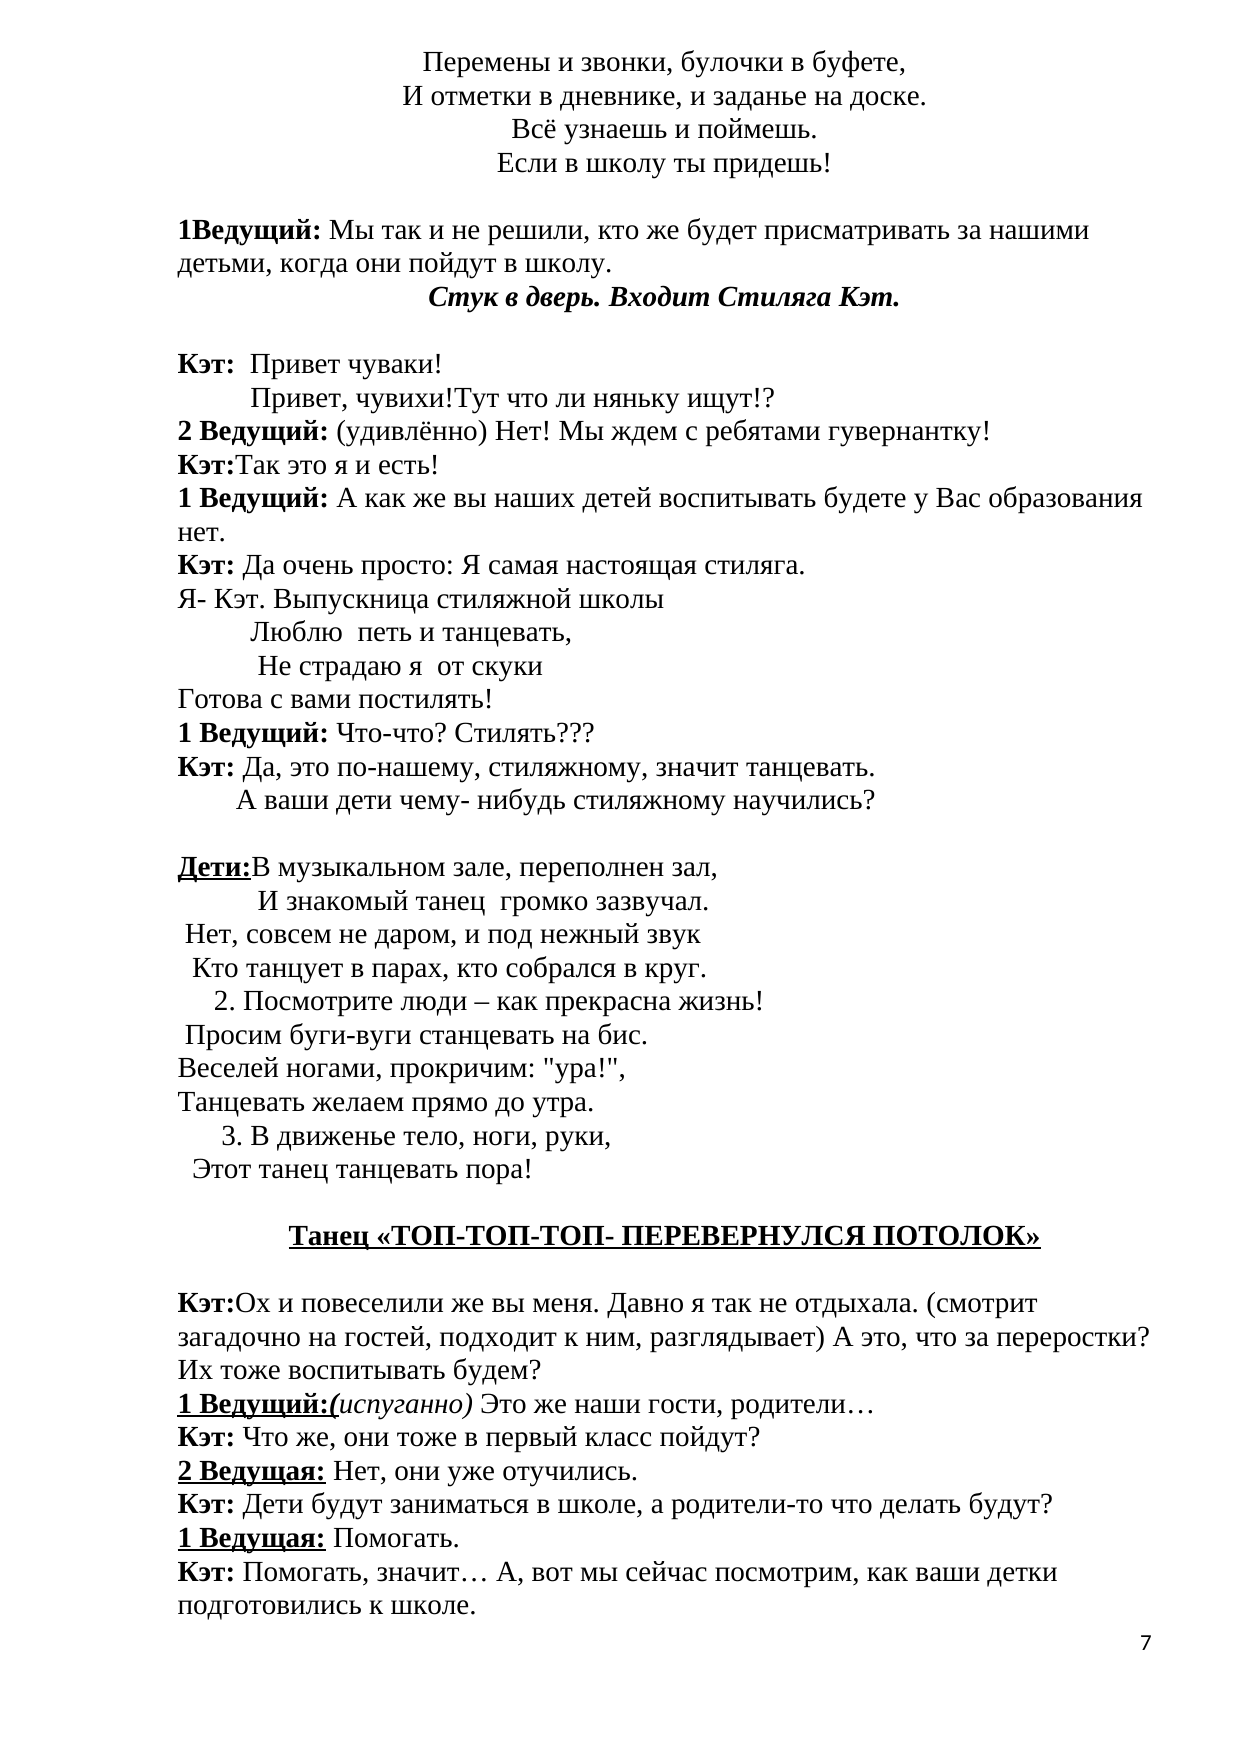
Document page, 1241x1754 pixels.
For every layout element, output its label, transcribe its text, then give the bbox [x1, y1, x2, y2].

text 1 Ведущий: Что-что? Стилять??? [177, 715, 1152, 749]
text Кэт: Привет чуваки! [177, 346, 1152, 380]
text 1 Ведущая: Помогать. [177, 1520, 1152, 1554]
text 1 Ведущий:(испуганно) Это же наши гости, родители… [177, 1386, 1152, 1419]
text Кэт:Так это я и есть! [177, 447, 1152, 480]
text 2. Посмотрите люди – как прекрасна жизнь! [177, 983, 1152, 1017]
text Люблю петь и танцевать, [177, 614, 1152, 648]
text Кэт: Помогать, значит… А, вот мы сейчас посмотрим, как ваши детки подготовились к школе. [177, 1554, 1152, 1621]
text 2 Ведущая: Нет, они уже отучились. [177, 1453, 1152, 1487]
text Я- Кэт. Выпускница стиляжной школы [177, 581, 1152, 614]
text Привет, чувихи!Тут что ли няньку ищут!? [177, 380, 1152, 413]
text И отметки в дневнике, и заданье на доске. [177, 78, 1152, 111]
text А ваши дети чему- нибудь стиляжному научились? [177, 782, 1152, 816]
text Если в школу ты придешь! [177, 145, 1152, 178]
text Кэт:Ох и повеселили же вы меня. Давно я так не отдыхала. (смотрит загадочно на гостей, подходит к ним, разглядывает) А это, что за переростки? Их тоже воспитывать будем? [177, 1285, 1152, 1386]
text Всё узнаешь и поймешь. [177, 111, 1152, 145]
text 1Ведущий: Мы так и не решили, кто же будет присматривать за нашими детьми, когда они пойдут в школу. [177, 212, 1152, 279]
text Кэт: Что же, они тоже в первый класс пойдут? [177, 1419, 1152, 1453]
text Перемены и звонки, булочки в буфете, [177, 44, 1152, 78]
text Кэт: Дети будут заниматься в школе, а родители-то что делать будут? [177, 1487, 1152, 1520]
text Готова с вами постилять! [177, 682, 1152, 715]
text Кто танцует в парах, кто собрался в круг. [177, 950, 1152, 983]
text 1 Ведущий: А как же вы наших детей воспитывать будете у Вас образования нет. [177, 480, 1152, 547]
text Веселей ногами, прокричим: "ура!", [177, 1051, 1152, 1084]
text Танцевать желаем прямо до утра. [177, 1084, 1152, 1118]
text Кэт: Да очень просто: Я самая настоящая стиляга. [177, 547, 1152, 581]
text Кэт: Да, это по-нашему, стиляжному, значит танцевать. [177, 749, 1152, 782]
text Дети:В музыкальном зале, переполнен зал, [177, 849, 1152, 883]
text Просим буги-вуги станцевать на бис. [177, 1017, 1152, 1051]
text 2 Ведущий: (удивлённо) Нет! Мы ждем с ребятами гувернантку! [177, 413, 1152, 447]
text Танец «ТОП-ТОП-ТОП- ПЕРЕВЕРНУЛСЯ ПОТОЛОК» [177, 1218, 1152, 1252]
text Этот танец танцевать пора! [177, 1151, 1152, 1185]
text 3. В движенье тело, ноги, руки, [177, 1118, 1152, 1151]
text Не страдаю я от скуки [177, 648, 1152, 682]
text И знакомый танец громко зазвучал. [177, 883, 1152, 916]
text Нет, совсем не даром, и под нежный звук [177, 916, 1152, 950]
text Стук в дверь. Входит Стиляга Кэт. [177, 279, 1152, 313]
